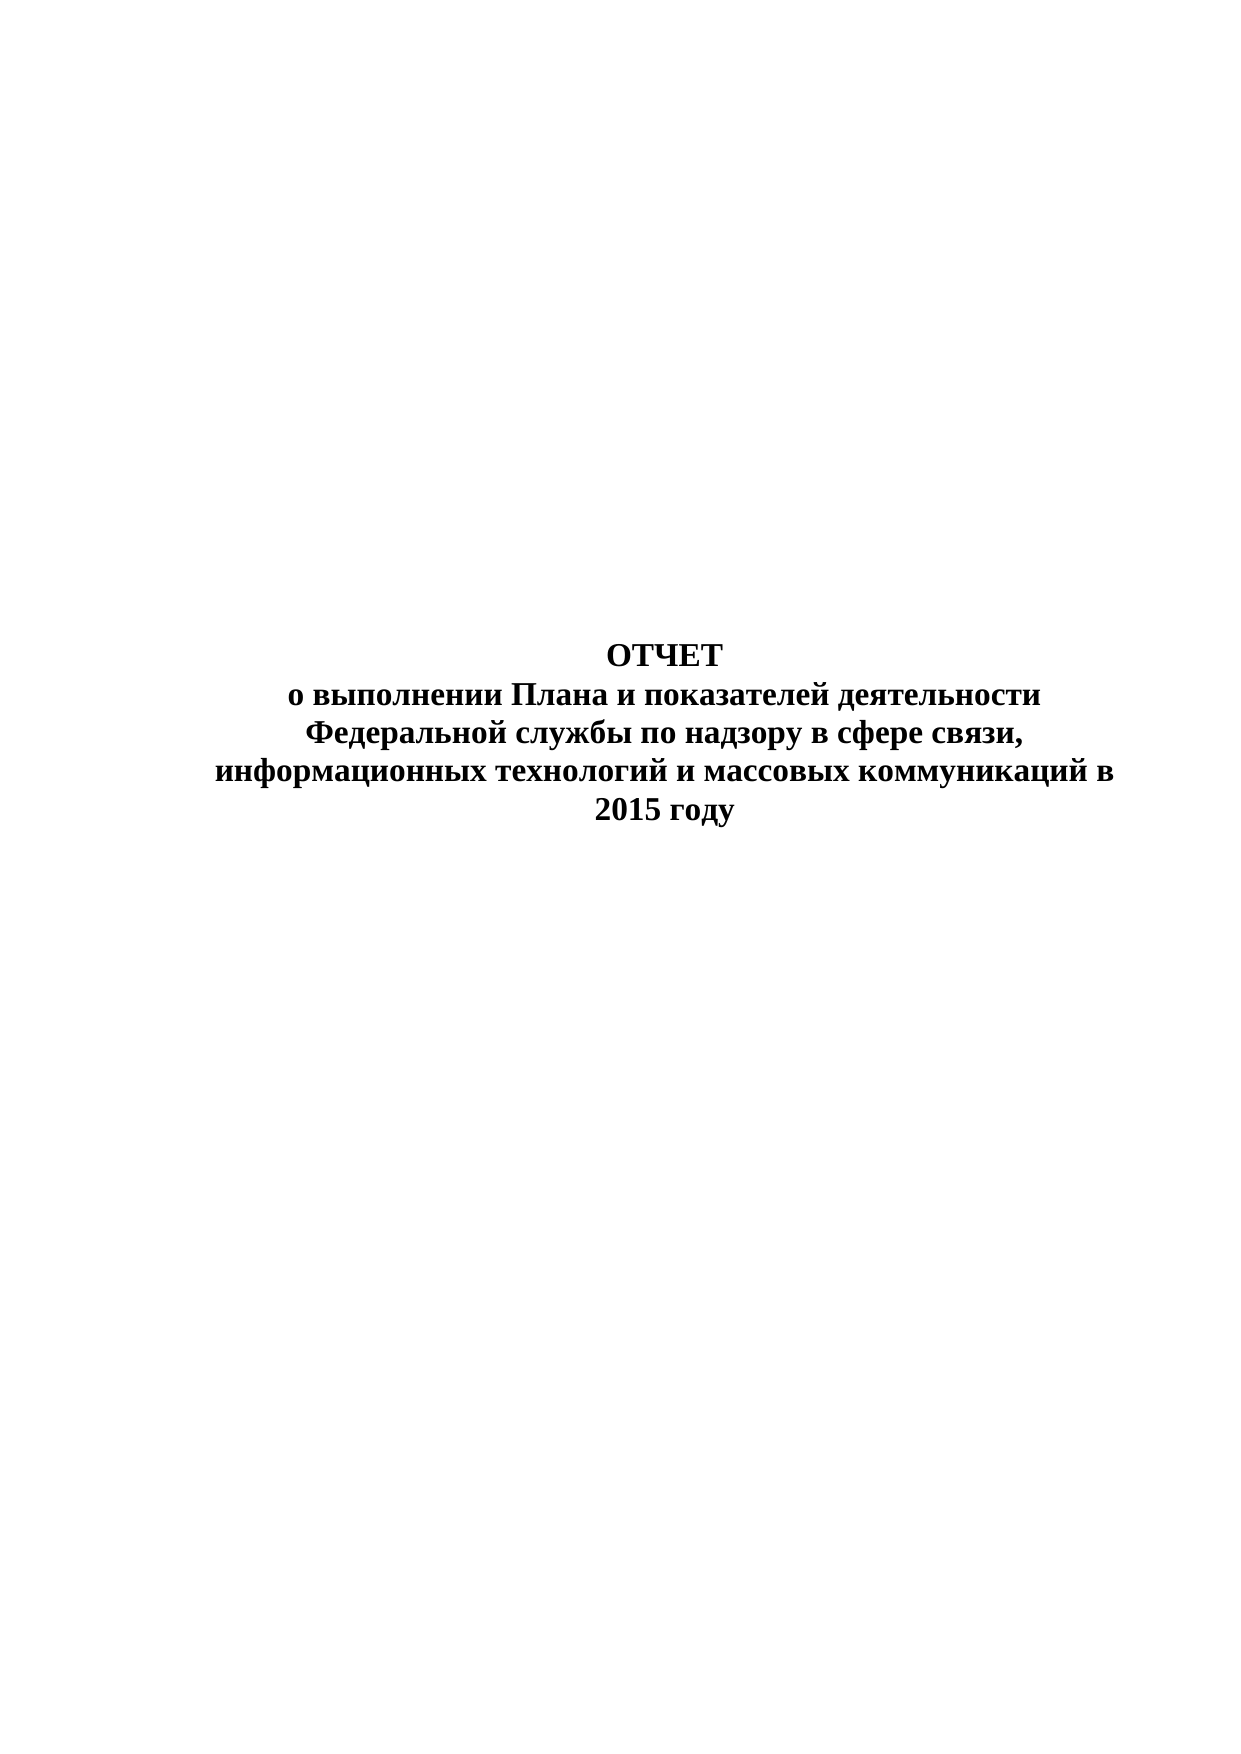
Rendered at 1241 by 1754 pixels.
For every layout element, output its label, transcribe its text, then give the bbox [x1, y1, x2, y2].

text Отчет [177, 636, 1152, 674]
text Федеральной службы по надзору в сфере связи, информационных технологий и массовых коммуникаций в 2015 году [177, 712, 1152, 827]
text о выполнении Плана и показателей деятельности [177, 674, 1152, 712]
